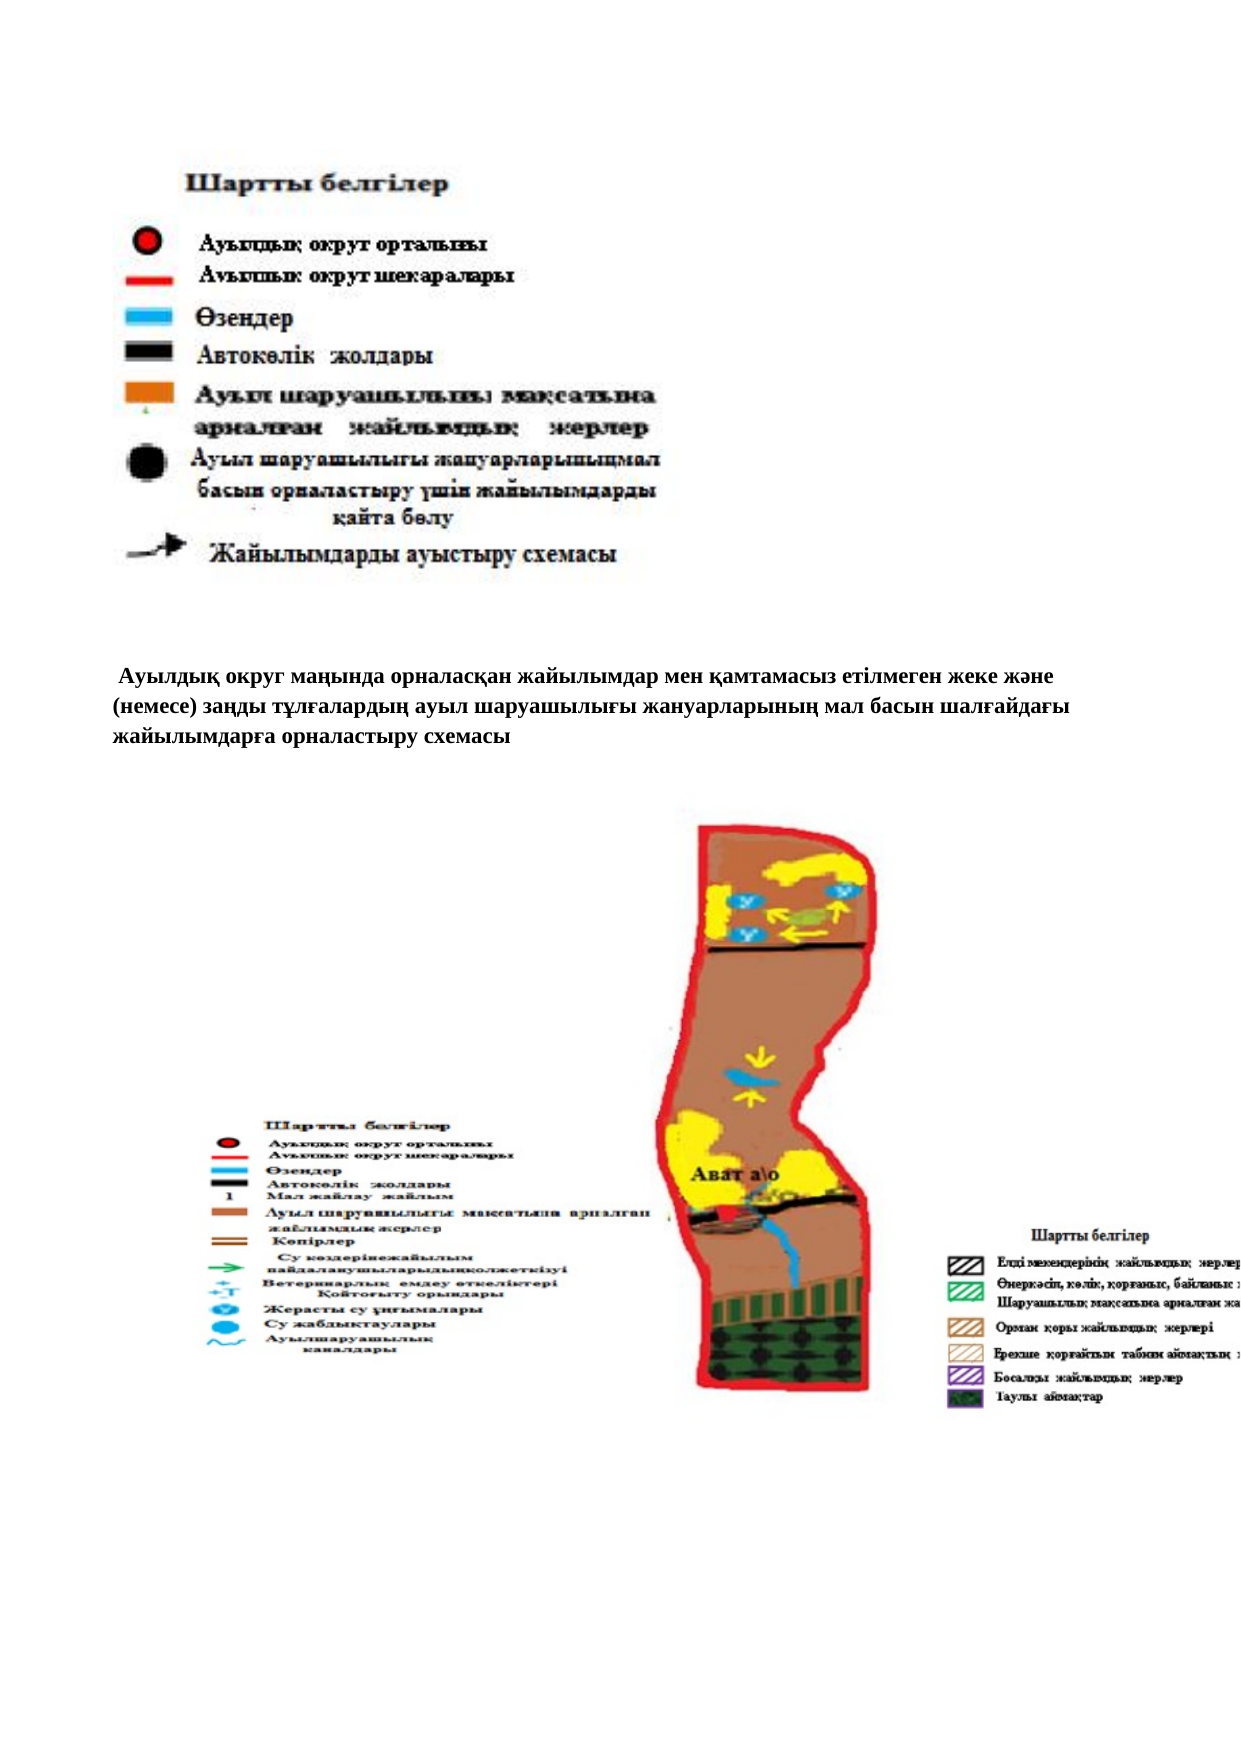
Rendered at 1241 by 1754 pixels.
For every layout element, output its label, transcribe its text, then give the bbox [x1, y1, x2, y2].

picture [112, 791, 1241, 1486]
picture [112, 150, 688, 598]
text Ауылдық округ маңында орналасқан жайылымдар мен қамтамасыз етілмеген жеке және (немесе) заңды тұлғалардың ауыл шаруашылығы жануарларының мал басын шалғайдағы жайылымдарға орналастыру схемасы [112, 662, 1128, 749]
